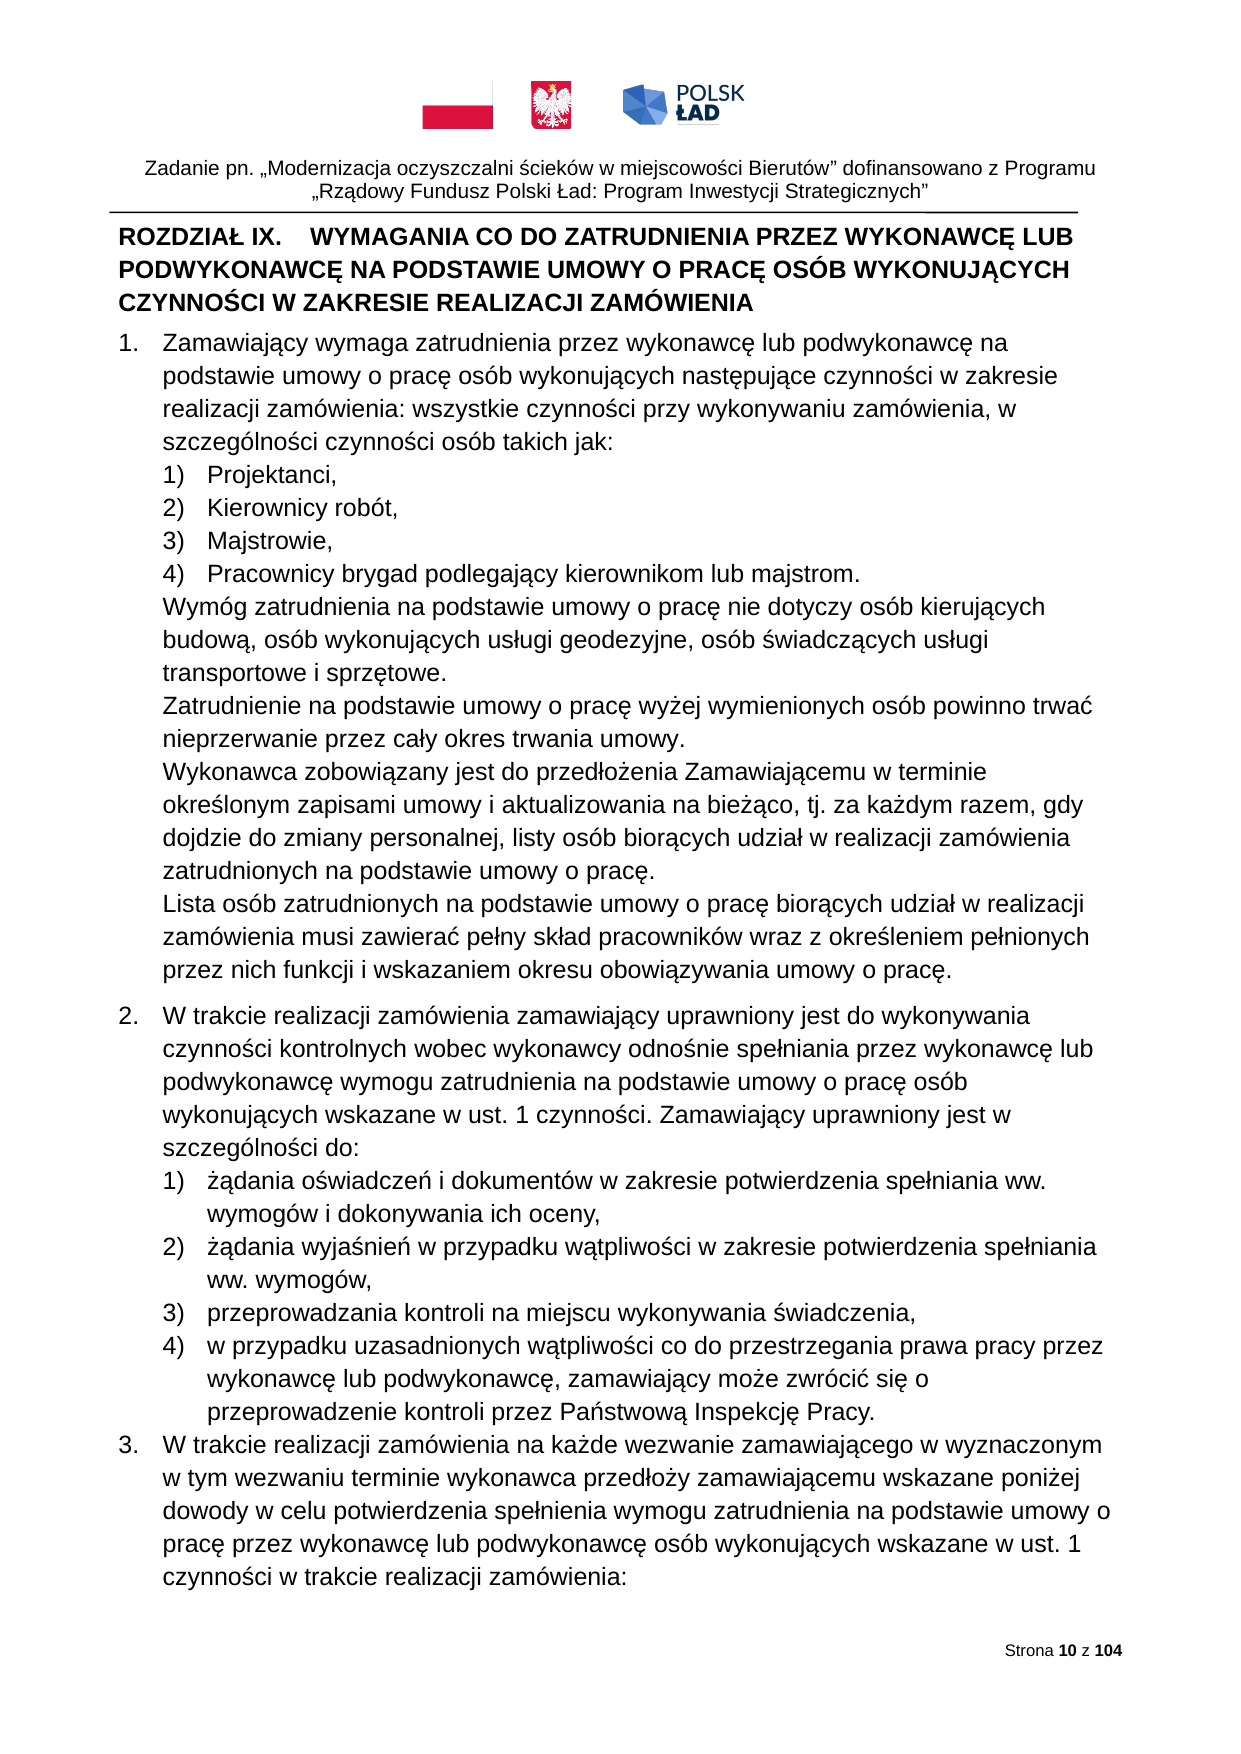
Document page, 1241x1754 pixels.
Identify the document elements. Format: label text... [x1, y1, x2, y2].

list W trakcie realizacji zamówienia na każde wezwanie zamawiającego w wyznaczonym w tym wezwaniu terminie wykonawca przedłoży zamawiającemu wskazane poniżej dowody w celu potwierdzenia spełnienia wymogu zatrudnienia na podstawie umowy o pracę przez wykonawcę lub podwykonawcę osób wykonujących wskazane w ust. 1 czynności w trakcie realizacji zamówienia: [118, 1430, 1122, 1591]
text Wymóg zatrudnienia na podstawie umowy o pracę nie dotyczy osób kierujących budową, osób wykonujących usługi geodezyjne, osób świadczących usługi transportowe i sprzętowe. [162, 592, 1122, 687]
list żądania oświadczeń i dokumentów w zakresie potwierdzenia spełniania ww. wymogów i dokonywania ich oceny, [162, 1166, 1122, 1227]
list Majstrowie, [162, 526, 1122, 554]
text Wykonawca zobowiązany jest do przedłożenia Zamawiającemu w terminie określonym zapisami umowy i aktualizowania na bieżąco, tj. za każdym razem, gdy dojdzie do zmiany personalnej, listy osób biorących udział w realizacji zamówienia zatrudnionych na podstawie umowy o pracę. [162, 757, 1122, 885]
list Pracownicy brygad podlegający kierownikom lub majstrom. [162, 559, 1122, 588]
list Projektanci, [162, 460, 1122, 488]
list Kierownicy robót, [162, 493, 1122, 522]
list w przypadku uzasadnionych wątpliwości co do przestrzegania prawa pracy przez wykonawcę lub podwykonawcę, zamawiający może zwrócić się o przeprowadzenie kontroli przez Państwową Inspekcję Pracy. [162, 1331, 1122, 1426]
text Lista osób zatrudnionych na podstawie umowy o pracę biorących udział w realizacji zamówienia musi zawierać pełny skład pracowników wraz z określeniem pełnionych przez nich funkcji i wskazaniem okresu obowiązywania umowy o pracę. [162, 889, 1122, 984]
list żądania wyjaśnień w przypadku wątpliwości w zakresie potwierdzenia spełniania ww. wymogów, [162, 1232, 1122, 1293]
list przeprowadzania kontroli na miejscu wykonywania świadczenia, [162, 1298, 1122, 1327]
subtitle ROZDZIAŁ IX. Wymagania co do zatrudnienia przez wykonawcę lub podwykonawcę na podstawie umowy o pracę osób wykonujących czynności w zakresie realizacji zamówienia [118, 222, 1122, 317]
picture [421, 81, 571, 129]
list Zamawiający wymaga zatrudnienia przez wykonawcę lub podwykonawcę na podstawie umowy o pracę osób wykonujących następujące czynności w zakresie realizacji zamówienia: wszystkie czynności przy wykonywaniu zamówienia, w szczególności czynności osób takich jak: [118, 328, 1122, 456]
list W trakcie realizacji zamówienia zamawiający uprawniony jest do wykonywania czynności kontrolnych wobec wykonawcy odnośnie spełniania przez wykonawcę lub podwykonawcę wymogu zatrudnienia na podstawie umowy o pracę osób wykonujących wskazane w ust. 1 czynności. Zamawiający uprawniony jest w szczególności do: [118, 1001, 1122, 1161]
picture [623, 84, 745, 125]
text Zatrudnienie na podstawie umowy o pracę wyżej wymienionych osób powinno trwać nieprzerwanie przez cały okres trwania umowy. [162, 691, 1122, 753]
